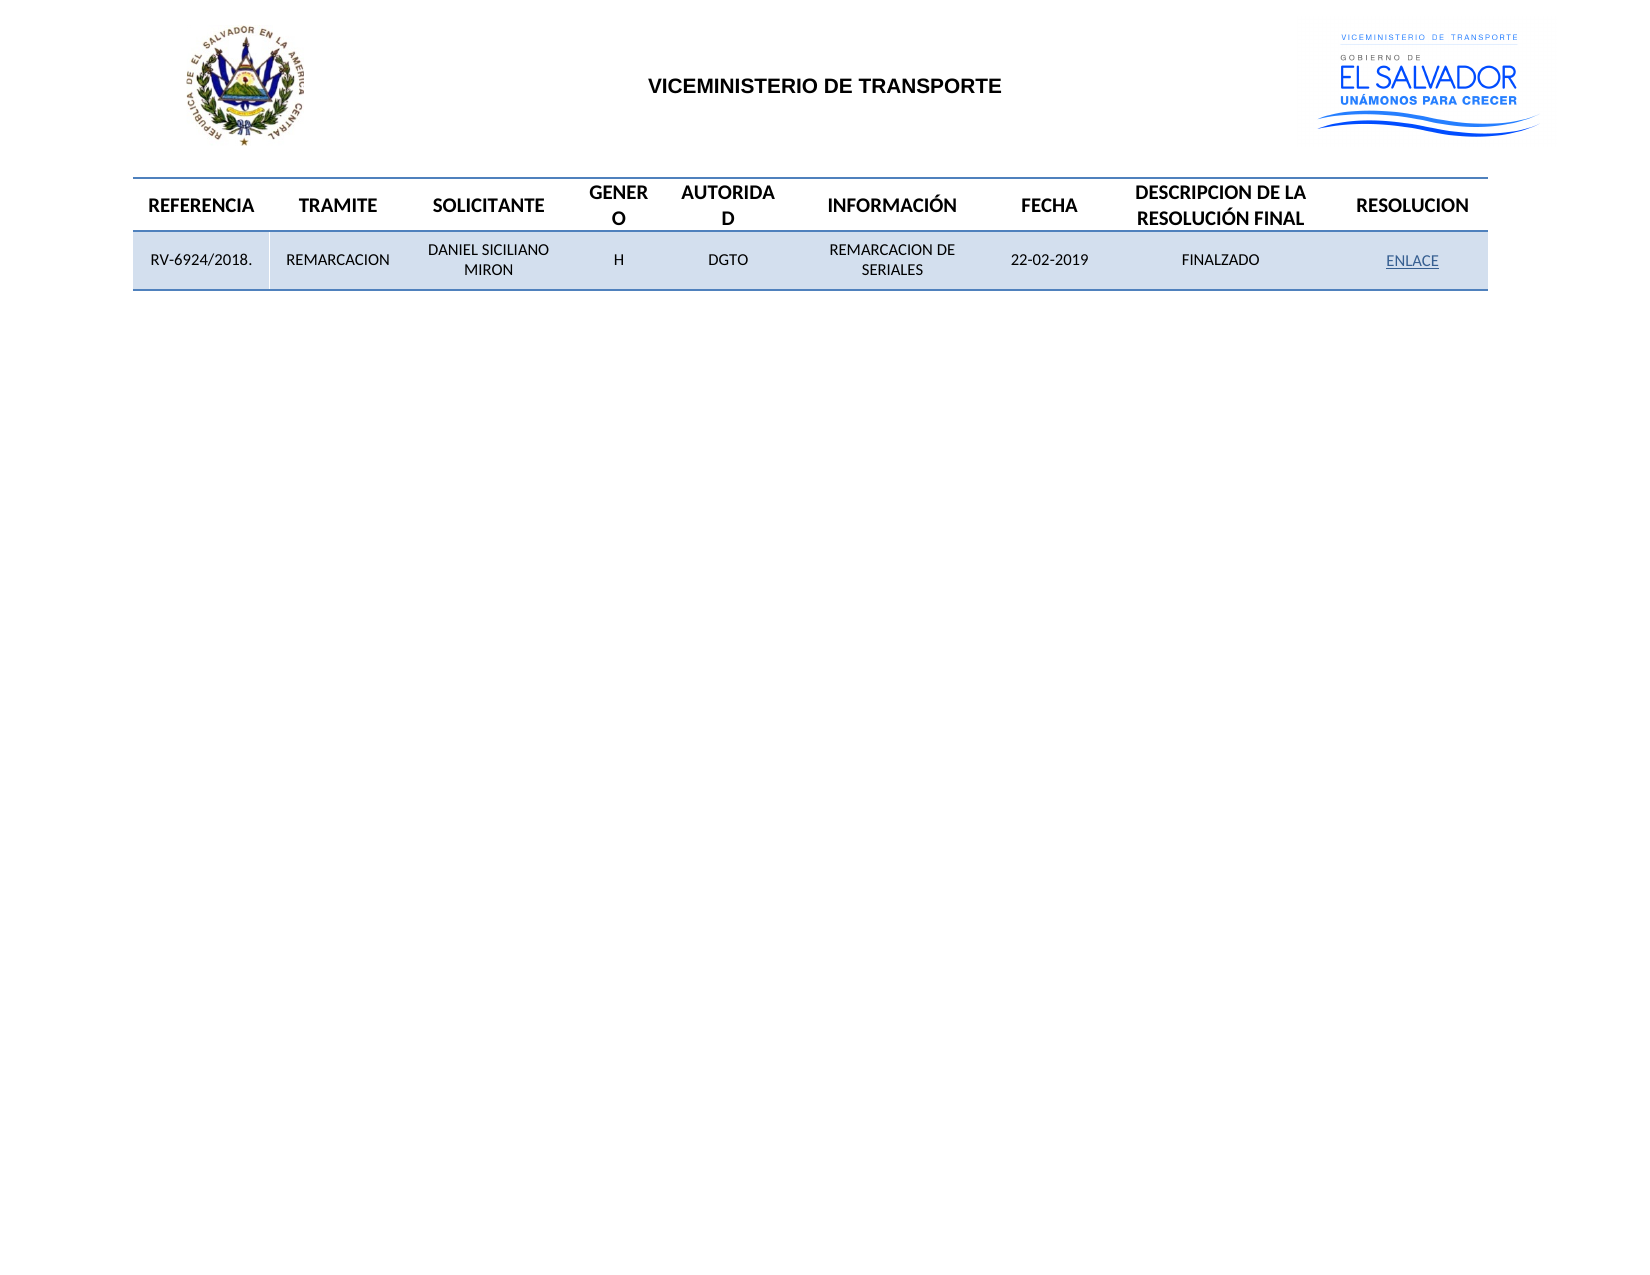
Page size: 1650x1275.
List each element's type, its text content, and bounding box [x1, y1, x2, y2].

table_cell 22-02-2019 [995, 232, 1104, 289]
table_header GENERO [571, 179, 666, 230]
picture [1297, 16, 1557, 147]
table_header REFERENCIA [133, 179, 269, 230]
table_cell RV-6924/2018. [133, 232, 269, 289]
table_cell DGTO [666, 232, 790, 289]
table_header INFORMACIÓN [790, 179, 995, 230]
table_header AUTORIDAD [666, 179, 790, 230]
table_cell REMARCACION DE SERIALES [790, 232, 995, 289]
table_header TRAMITE [270, 179, 406, 230]
table_cell FINALZADO [1104, 232, 1337, 289]
table_cell DANIEL SICILIANO MIRON [406, 232, 571, 289]
table_cell H [571, 232, 666, 289]
table_header SOLICITANTE [406, 179, 571, 230]
table_cell REMARCACION [270, 232, 406, 289]
table_header RESOLUCION [1337, 179, 1488, 230]
table_cell ENLACE [1337, 232, 1488, 289]
table_header FECHA [995, 179, 1104, 230]
table_header DESCRIPCION DE LA RESOLUCIÓN FINAL [1104, 179, 1337, 230]
picture [185, 25, 304, 144]
